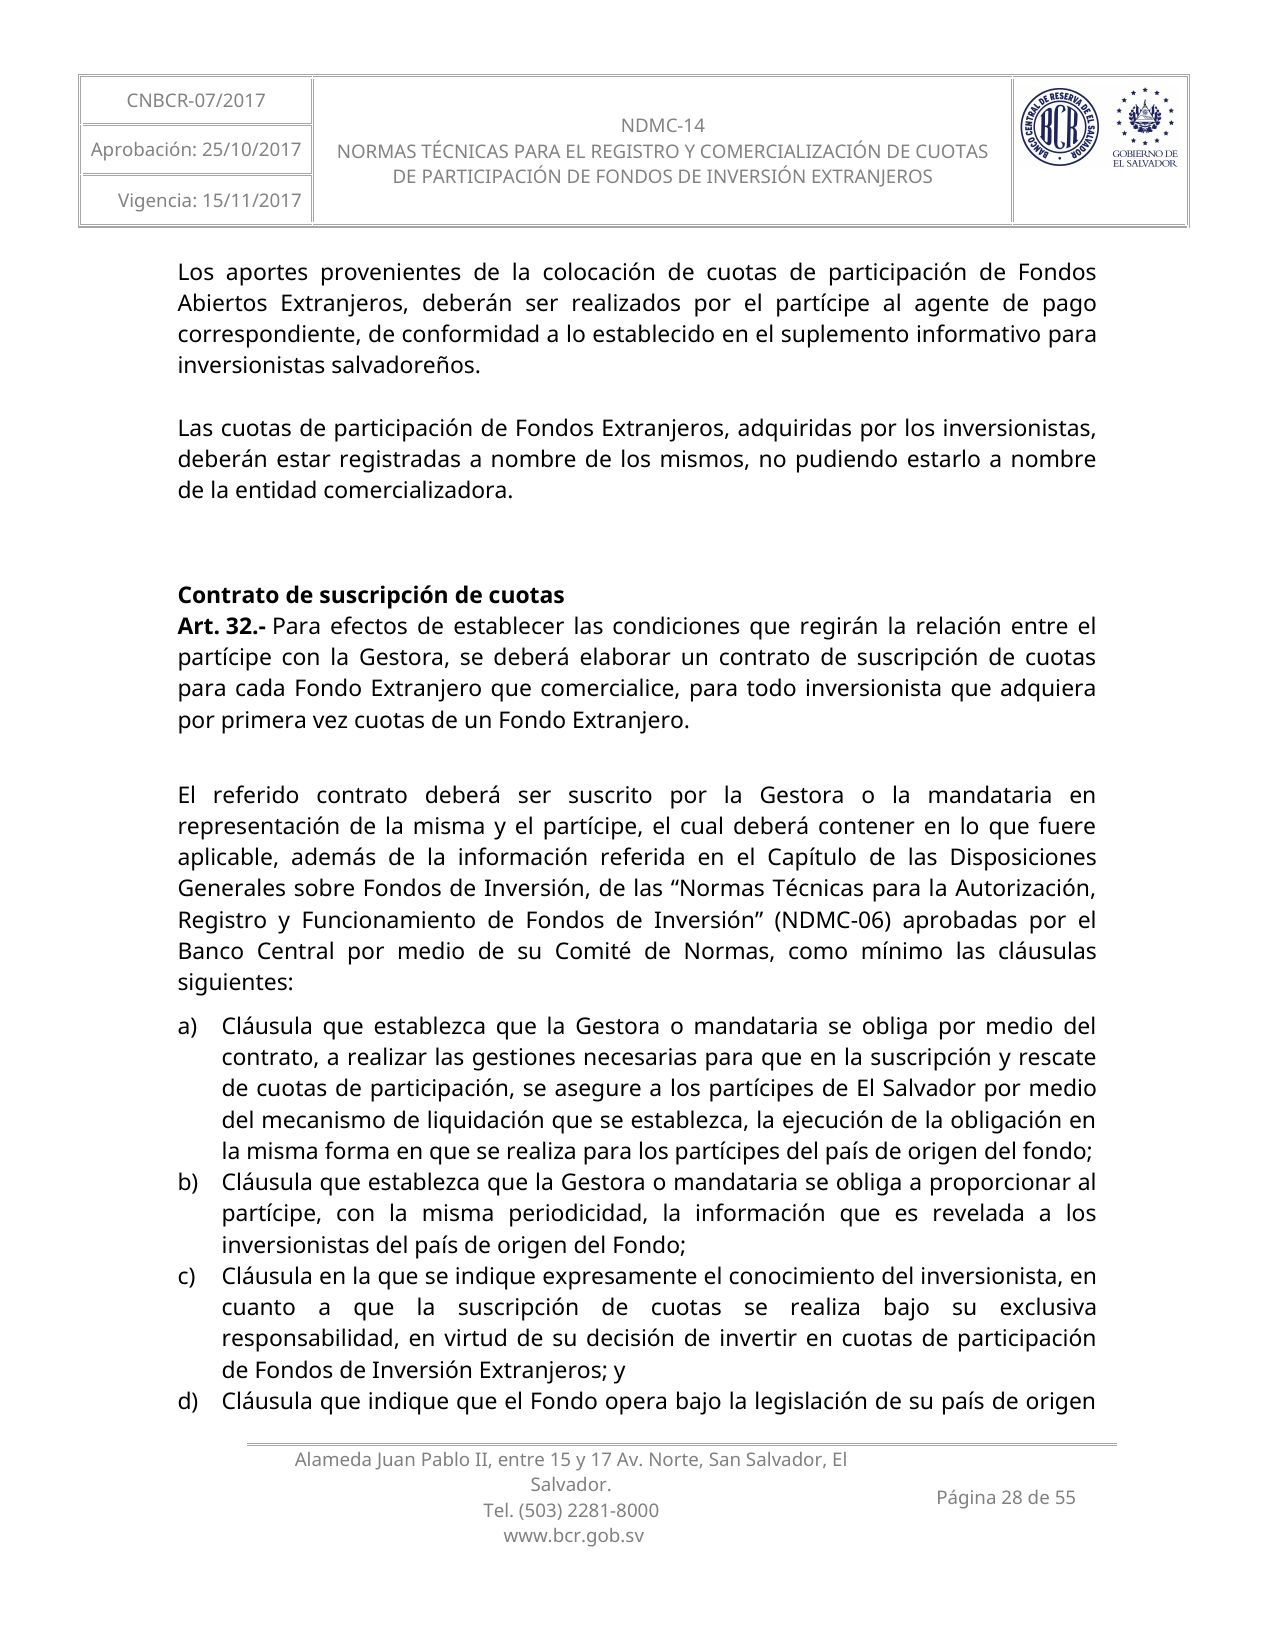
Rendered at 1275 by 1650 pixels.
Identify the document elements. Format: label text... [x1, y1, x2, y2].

text Contrato de suscripción de cuotas [177, 578, 1098, 610]
text Las cuotas de participación de Fondos Extranjeros, adquiridas por los inversionistas, deberán estar registradas a nombre de los mismos, no pudiendo estarlo a nombre de la entidad comercializadora. [177, 412, 1098, 506]
text El referido contrato deberá ser suscrito por la Gestora o la mandataria en representación de la misma y el partícipe, el cual deberá contener en lo que fuere aplicable, además de la información referida en el Capítulo de las Disposiciones Generales sobre Fondos de Inversión, de las “Normas Técnicas para la Autorización, Registro y Funcionamiento de Fondos de Inversión” (NDMC-06) aprobadas por el Banco Central por medio de su Comité de Normas, como mínimo las cláusulas siguientes: [177, 778, 1098, 997]
picture [1015, 85, 1181, 169]
list Cláusula que establezca que la Gestora o mandataria se obliga a proporcionar al partícipe, con la misma periodicidad, la información que es revelada a los inversionistas del país de origen del Fondo; [177, 1166, 1098, 1260]
list Para efectos de establecer las condiciones que regirán la relación entre el partícipe con la Gestora, se deberá elaborar un contrato de suscripción de cuotas para cada Fondo Extranjero que comercialice, para todo inversionista que adquiera por primera vez cuotas de un Fondo Extranjero. [177, 610, 1098, 735]
text Los aportes provenientes de la colocación de cuotas de participación de Fondos Abiertos Extranjeros, deberán ser realizados por el partícipe al agente de pago correspondiente, de conformidad a lo establecido en el suplemento informativo para inversionistas salvadoreños. [177, 256, 1098, 381]
list Cláusula en la que se indique expresamente el conocimiento del inversionista, en cuanto a que la suscripción de cuotas se realiza bajo su exclusiva responsabilidad, en virtud de su decisión de invertir en cuotas de participación de Fondos de Inversión Extranjeros; y [177, 1260, 1098, 1385]
list Cláusula que establezca que la Gestora o mandataria se obliga por medio del contrato, a realizar las gestiones necesarias para que en la suscripción y rescate de cuotas de participación, se asegure a los partícipes de El Salvador por medio del mecanismo de liquidación que se establezca, la ejecución de la obligación en la misma forma en que se realiza para los partícipes del país de origen del fondo; [177, 1010, 1098, 1166]
